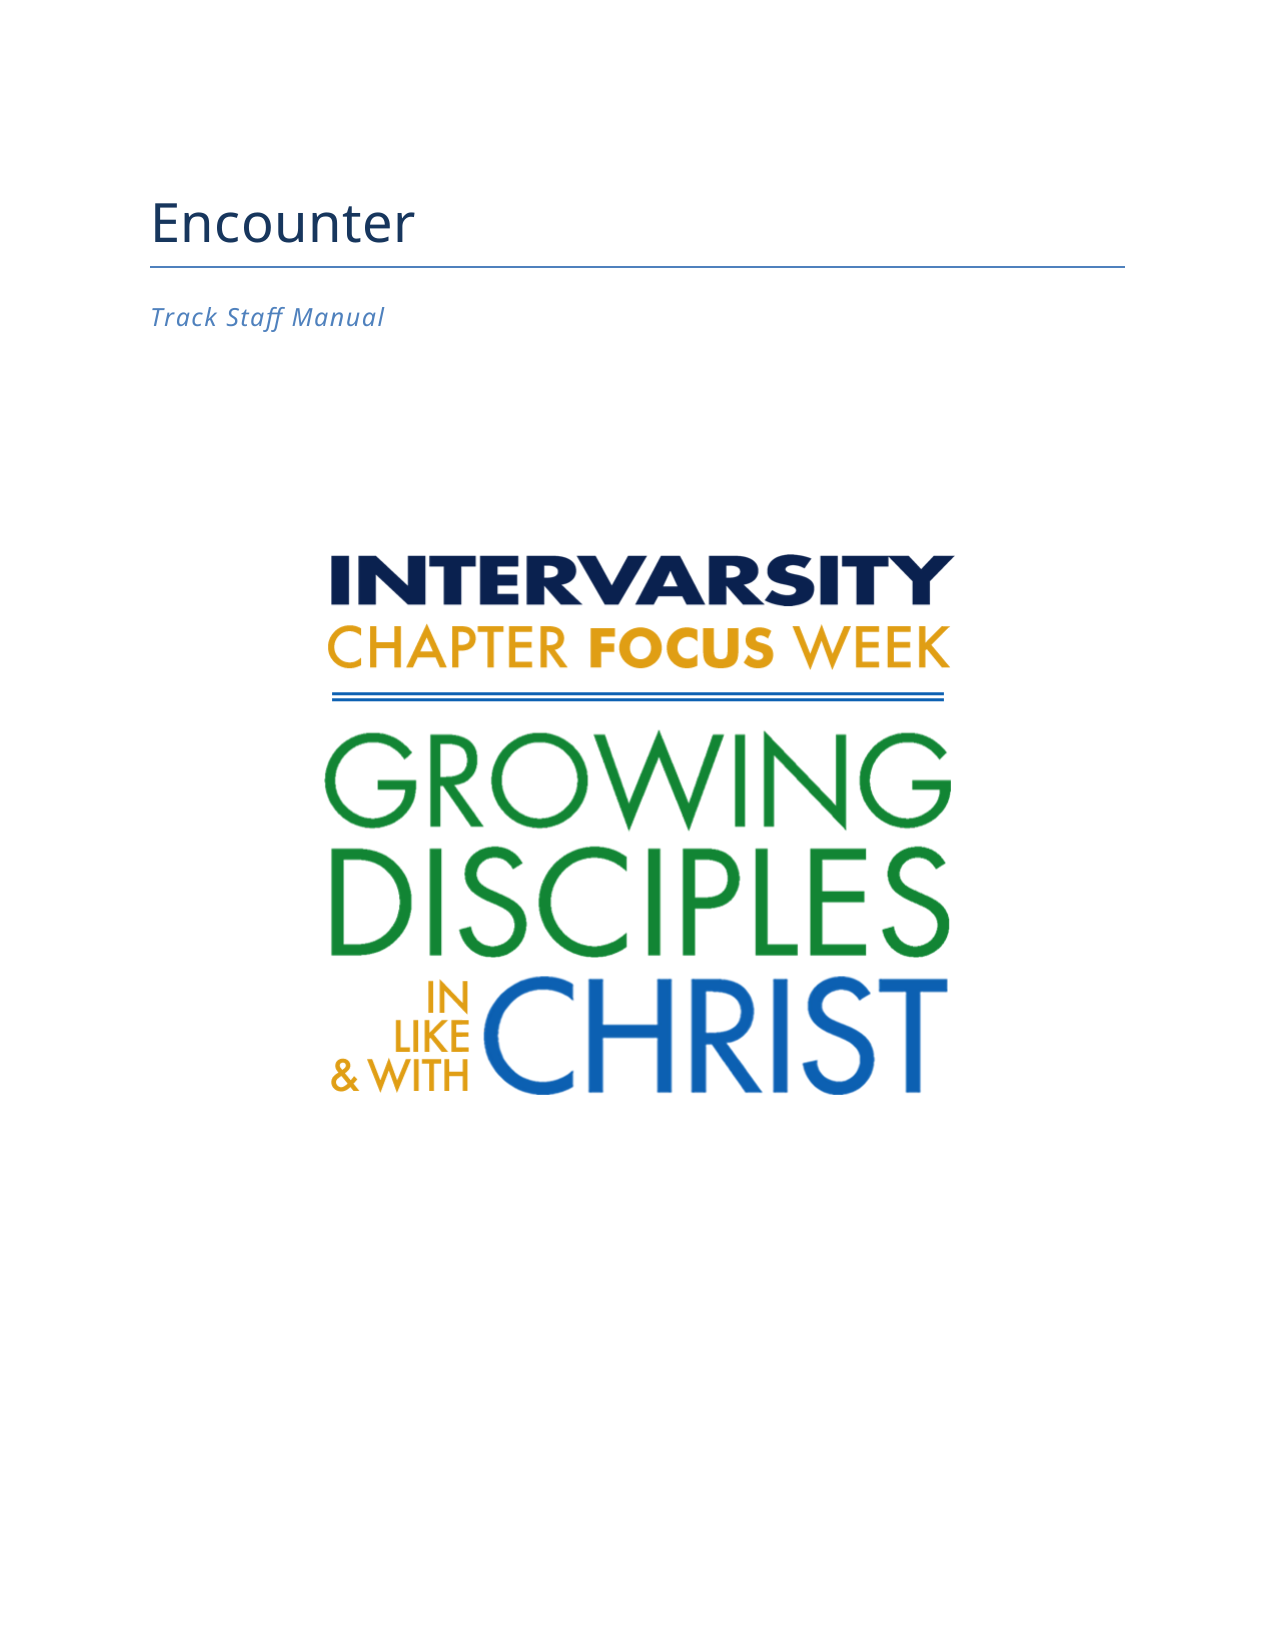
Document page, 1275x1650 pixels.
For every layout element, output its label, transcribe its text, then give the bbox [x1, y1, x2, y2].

title Encounter [150, 184, 1125, 266]
picture [270, 525, 1006, 1125]
subtitle Track Staff Manual [150, 299, 1125, 333]
